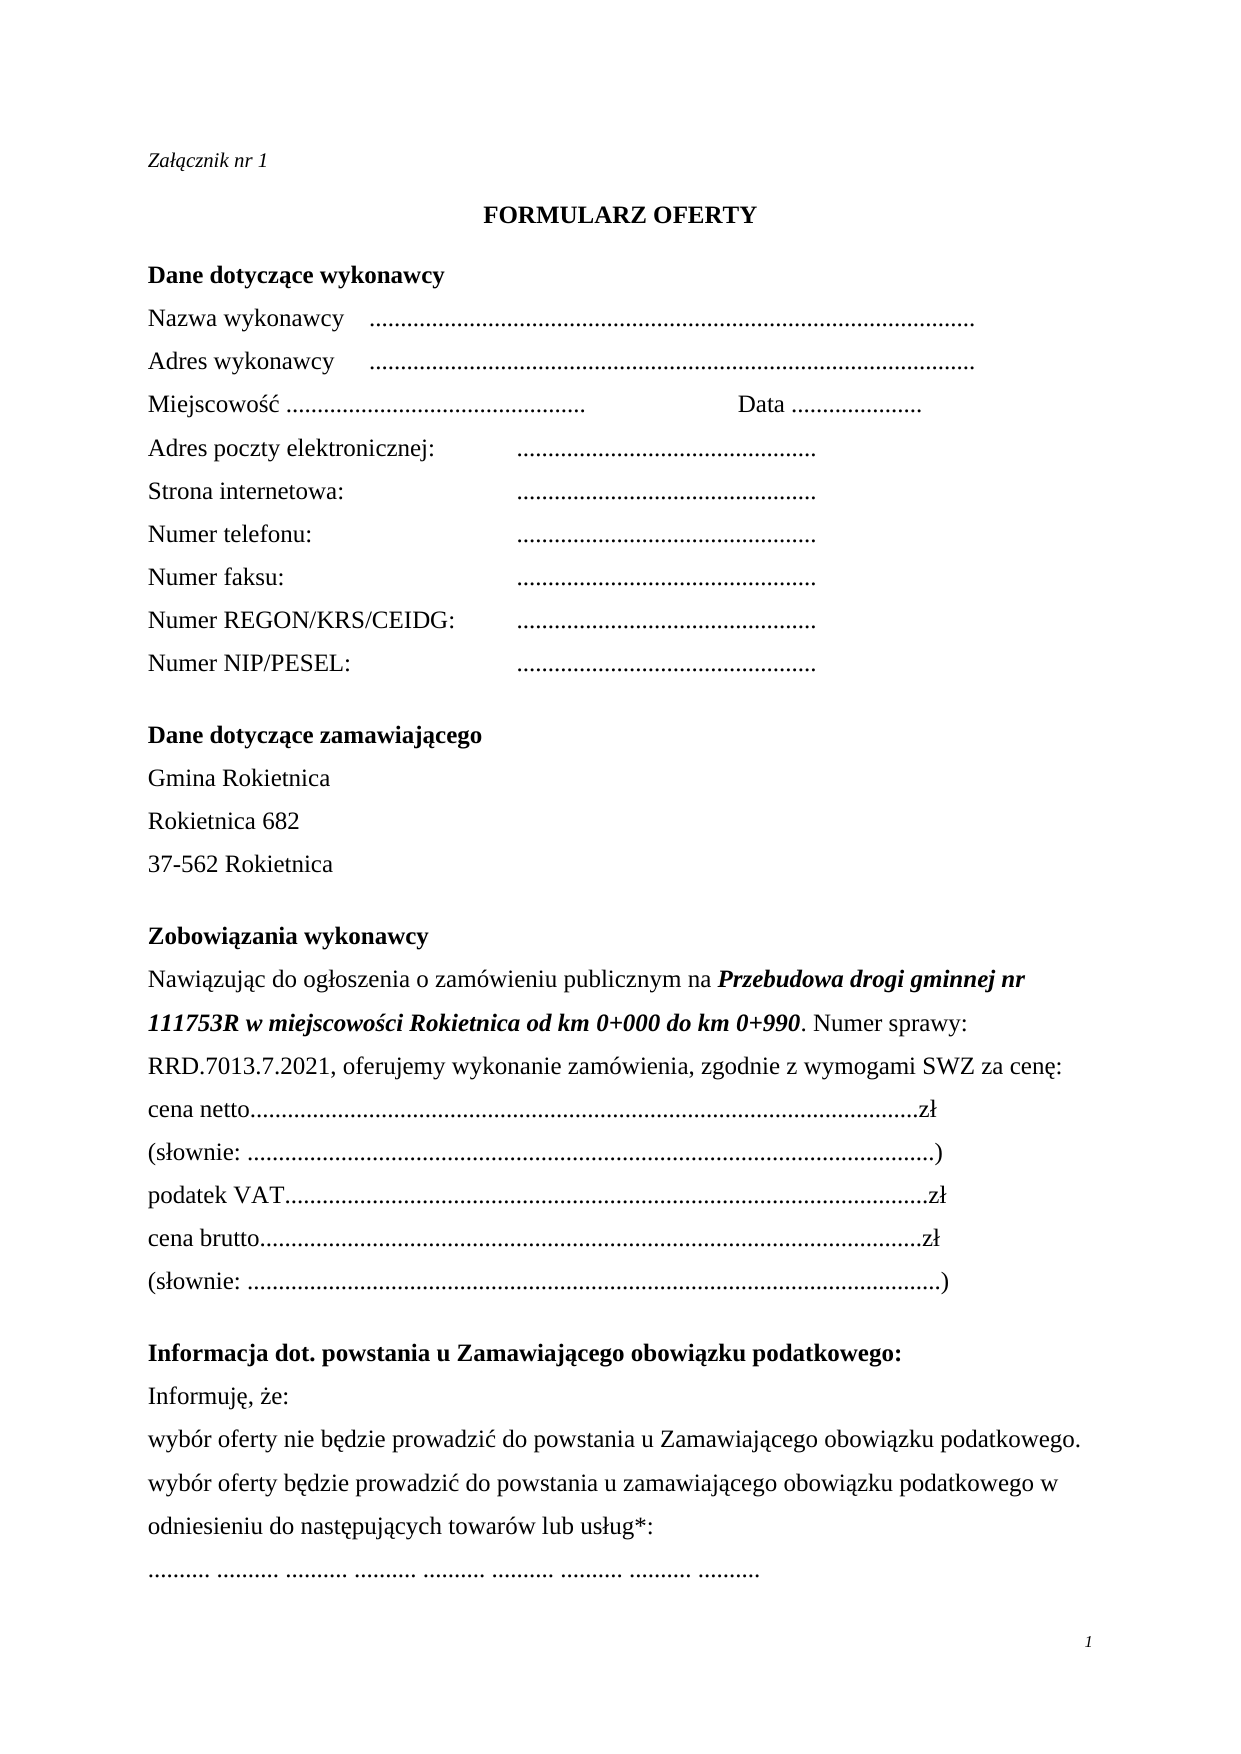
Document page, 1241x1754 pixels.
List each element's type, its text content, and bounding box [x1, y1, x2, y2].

text Załącznik nr 1 [148, 148, 1093, 172]
text FORMULARZ OFERTY [148, 200, 1093, 229]
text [148, 260, 1093, 1583]
